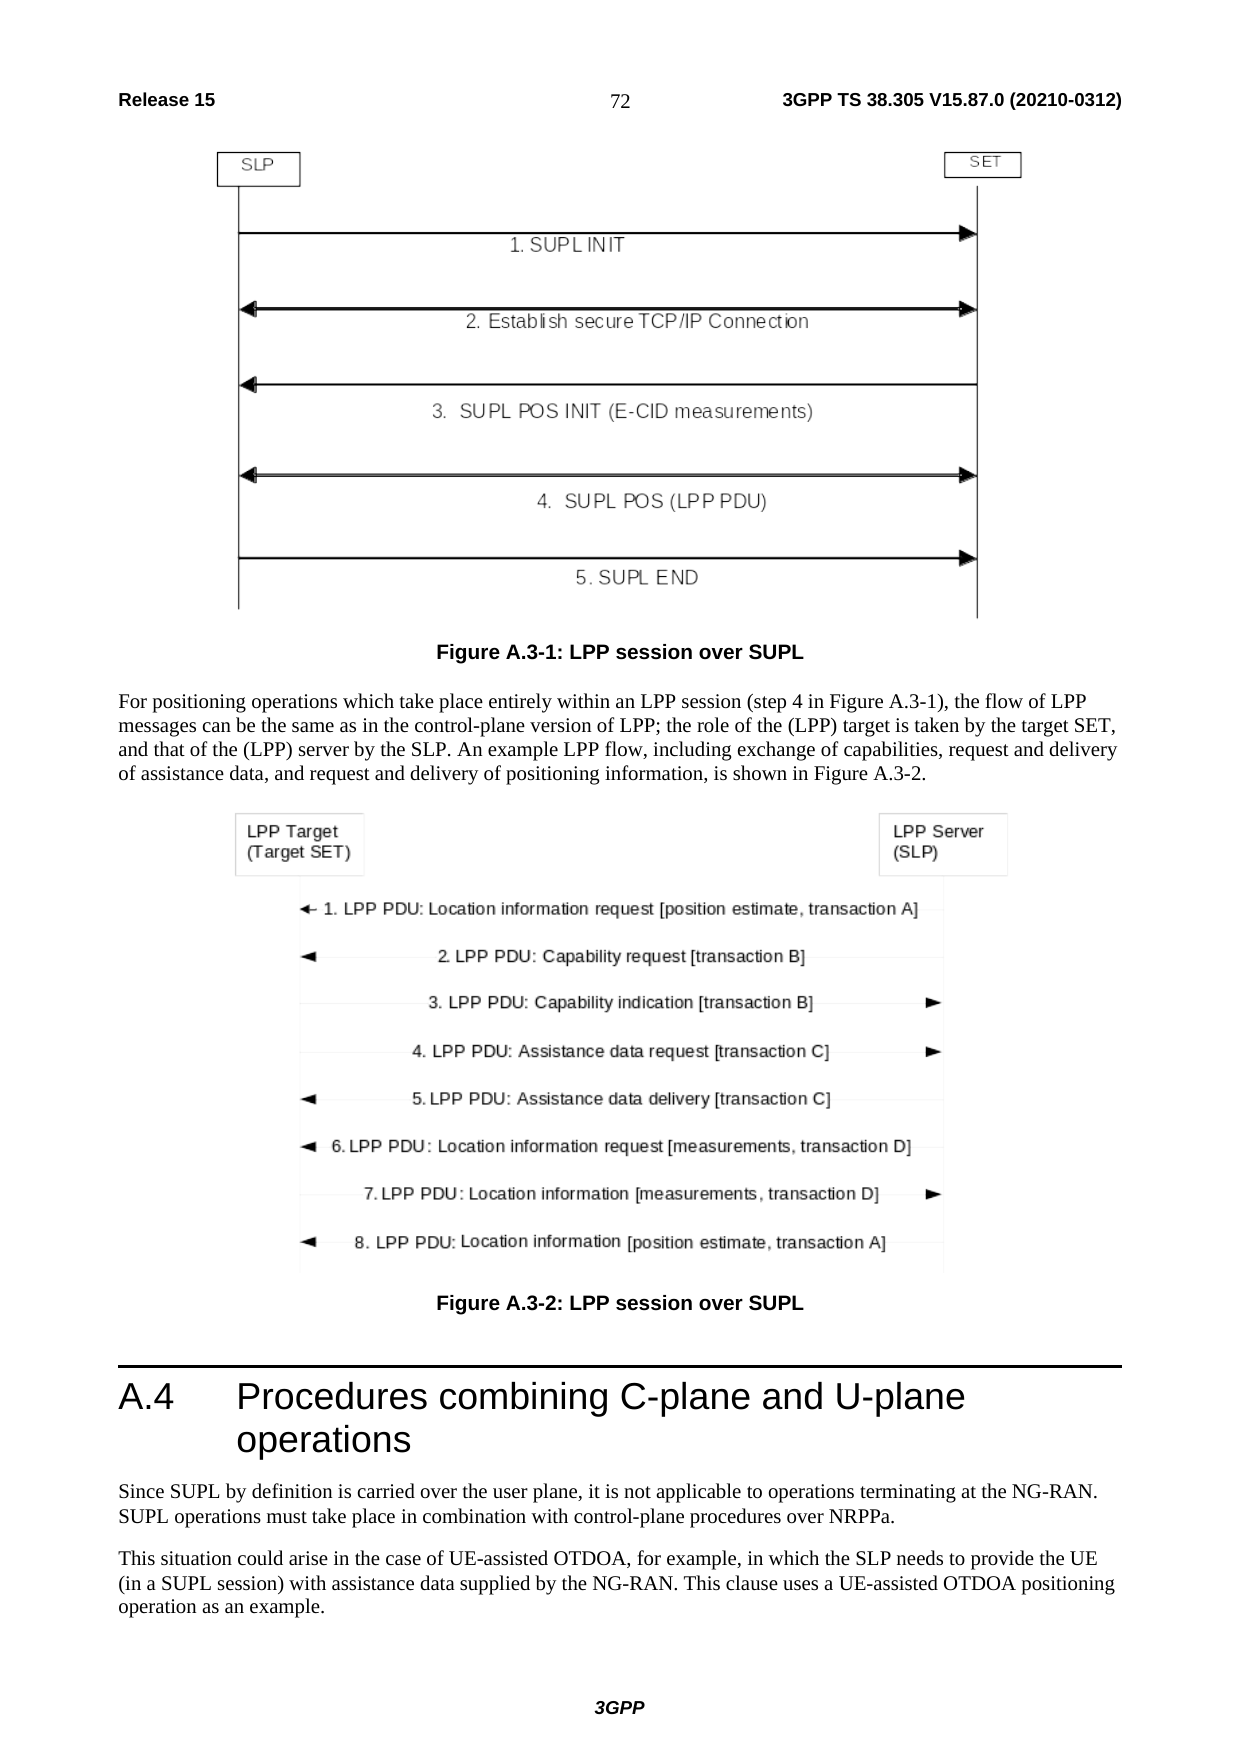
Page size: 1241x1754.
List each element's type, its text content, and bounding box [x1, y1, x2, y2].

text This situation could arise in the case of UE-assisted OTDOA, for example, in which the SLP needs to provide the UE (in a SUPL session) with assistance data supplied by the NG-RAN. This clause uses a UE-assisted OTDOA positioning operation as an example. [118, 1546, 1122, 1618]
subtitle A.4 Procedures combining C-plane and U-plane operations [118, 1368, 1122, 1461]
text Figure A.3-2: LPP session over SUPL [118, 1291, 1122, 1315]
text Figure A.3-1: LPP session over SUPL [118, 640, 1122, 664]
text Since SUPL by definition is carried over the user plane, it is not applicable to operations terminating at the NG-RAN. SUPL operations must take place in combination with control-plane procedures over NRPPa. [118, 1479, 1122, 1528]
text For positioning operations which take place entirely within an LPP session (step 4 in Figure A.3-1), the flow of LPP messages can be the same as in the control-plane version of LPP; the role of the (LPP) target is taken by the target SET, and that of the (LPP) server by the SLP. An example LPP flow, including exchange of capabilities, request and delivery of assistance data, and request and delivery of positioning information, is shown in Figure A.3-2. [118, 689, 1122, 785]
